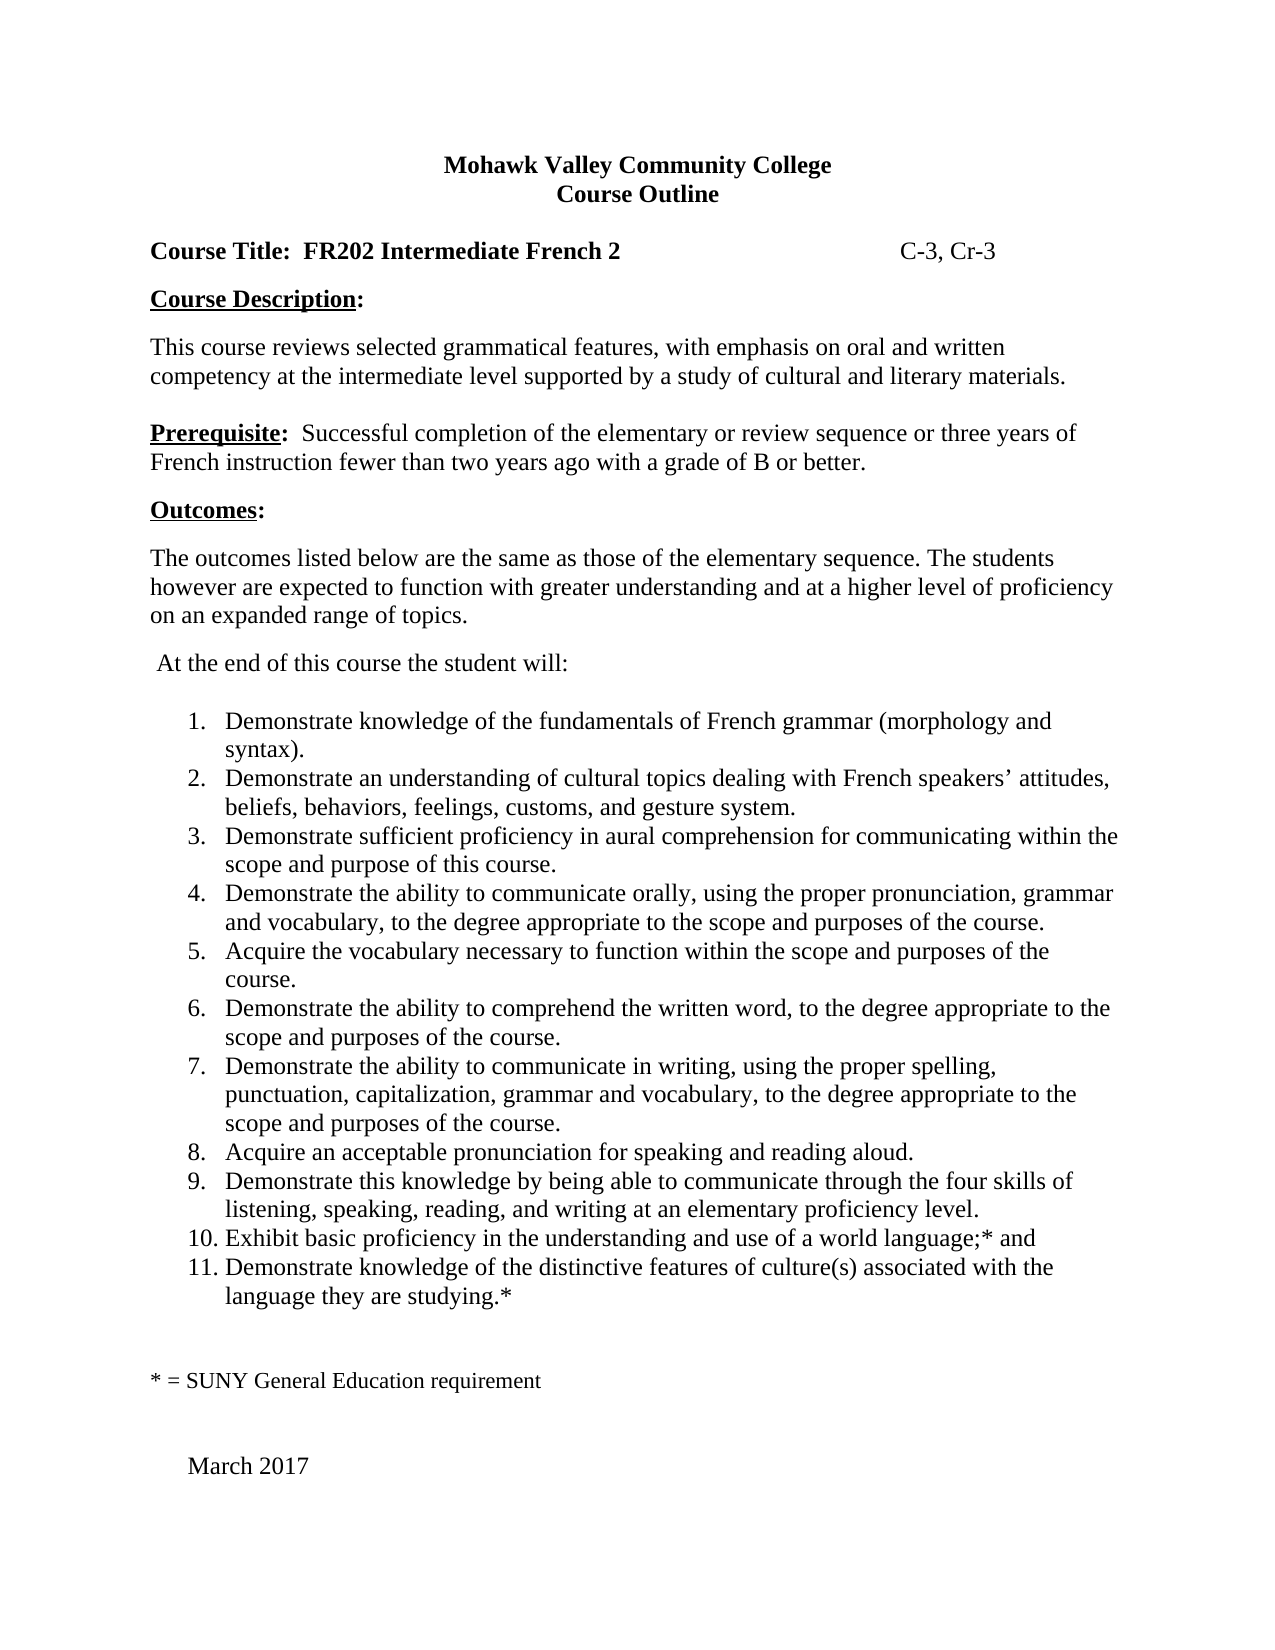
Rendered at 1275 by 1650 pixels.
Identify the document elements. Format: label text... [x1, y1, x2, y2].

text Course Description: [150, 284, 1125, 313]
text Course Title: FR202 Intermediate French 2 C-3, Cr-3 [150, 236, 1125, 265]
list Demonstrate the ability to communicate orally, using the proper pronunciation, grammar and vocabulary, to the degree appropriate to the scope and purposes of the course. [187, 878, 1125, 936]
text Mohawk Valley Community College [150, 150, 1125, 179]
text 8. Acquire an acceptable pronunciation for speaking and reading aloud. [150, 1137, 1125, 1166]
text Course Outline [150, 179, 1125, 207]
text The outcomes listed below are the same as those of the elementary sequence. The students however are expected to function with greater understanding and at a higher level of proficiency on an expanded range of topics. [150, 543, 1125, 629]
text 9. Demonstrate this knowledge by being able to communicate through the four skills of listening, speaking, reading, and writing at an elementary proficiency level. [187, 1166, 1125, 1223]
list Demonstrate sufficient proficiency in aural comprehension for communicating within the scope and purpose of this course. [187, 821, 1125, 878]
text Outcomes: [150, 495, 1125, 524]
text Prerequisite: Successful completion of the elementary or review sequence or three years of French instruction fewer than two years ago with a grade of B or better. [150, 418, 1125, 476]
list Acquire the vocabulary necessary to function within the scope and purposes of the course. [187, 936, 1125, 993]
text 1. Demonstrate knowledge of the fundamentals of French grammar (morphology and syntax). [187, 706, 1125, 763]
text March 2017 [187, 1451, 1125, 1480]
list Demonstrate an understanding of cultural topics dealing with French speakers’ attitudes, beliefs, behaviors, feelings, customs, and gesture system. [187, 763, 1125, 821]
list 10. Exhibit basic proficiency in the understanding and use of a world language;* and [150, 1223, 1125, 1252]
list 11. Demonstrate knowledge of the distinctive features of culture(s) associated with the language they are studying.* [187, 1252, 1125, 1309]
text This course reviews selected grammatical features, with emphasis on oral and written competency at the intermediate level supported by a study of cultural and literary materials. [150, 332, 1125, 389]
text * = SUNY General Education requirement [150, 1367, 1125, 1393]
text 6. Demonstrate the ability to comprehend the written word, to the degree appropriate to the scope and purposes of the course. [187, 993, 1125, 1051]
text At the end of this course the student will: [150, 648, 1125, 677]
text 7. Demonstrate the ability to communicate in writing, using the proper spelling, punctuation, capitalization, grammar and vocabulary, to the degree appropriate to the scope and purposes of the course. [187, 1051, 1125, 1137]
